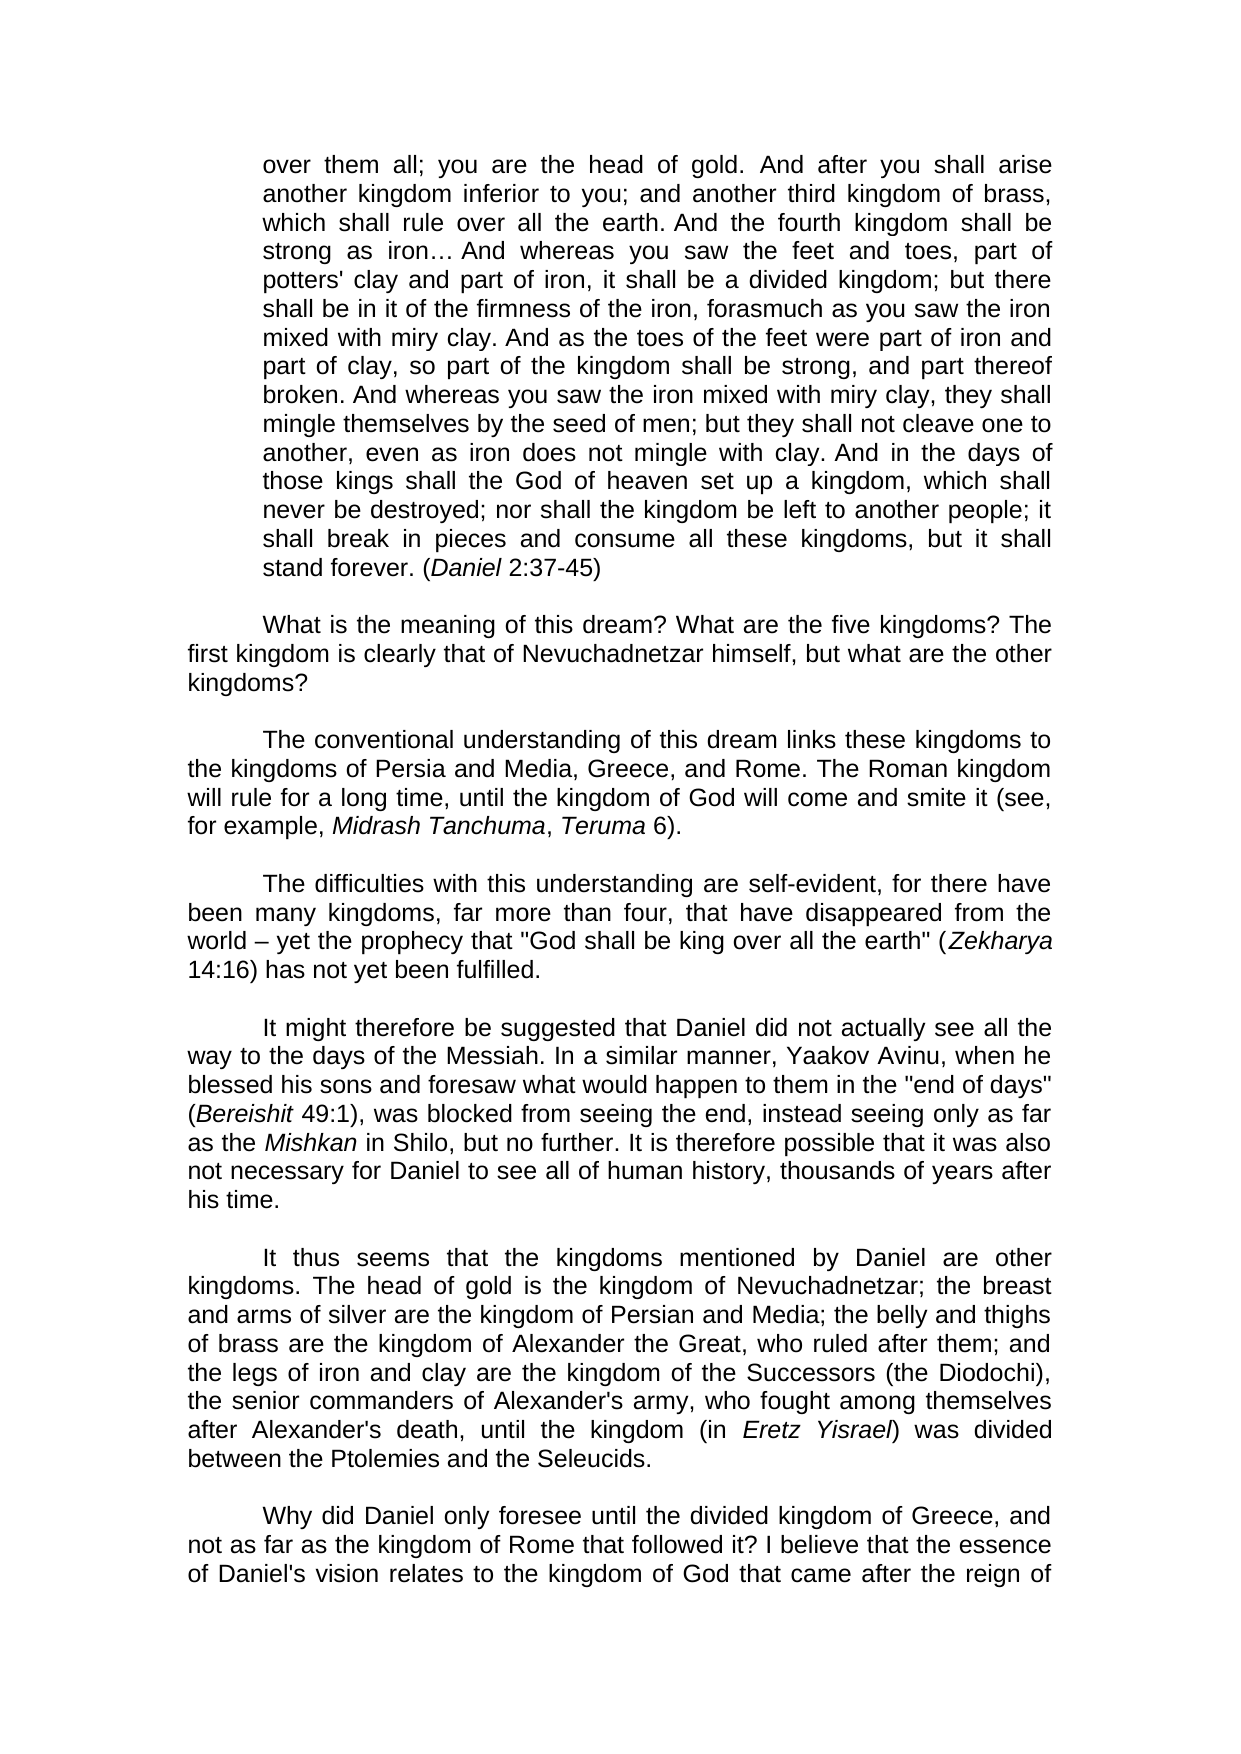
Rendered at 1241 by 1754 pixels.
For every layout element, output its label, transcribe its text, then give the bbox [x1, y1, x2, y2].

text It thus seems that the kingdoms mentioned by Daniel are other kingdoms. The head of gold is the kingdom of Nevuchadnetzar; the breast and arms of silver are the kingdom of Persian and Media; the belly and thighs of brass are the kingdom of Alexander the Great, who ruled after them; and the legs of iron and clay are the kingdom of the Successors (the Diodochi), the senior commanders of Alexander's army, who fought among themselves after Alexander's death, until the kingdom (in Eretz Yisrael) was divided between the Ptolemies and the Seleucids. [187, 1242, 1053, 1472]
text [187, 1501, 1053, 1587]
text What is the meaning of this dream? What are the five kingdoms? The first kingdom is clearly that of Nevuchadnetzar himself, but what are the other kingdoms? [187, 610, 1053, 696]
text The conventional understanding of this dream links these kingdoms to the kingdoms of Persia and Media, Greece, and Rome. The Roman kingdom will rule for a long time, until the kingdom of God will come and smite it (see, for example, Midrash Tanchuma, Teruma 6). [187, 725, 1053, 840]
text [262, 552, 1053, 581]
text The difficulties with this understanding are self-evident, for there have been many kingdoms, far more than four, that have disappeared from the world – yet the prophecy that "God shall be king over all the earth" (Zekharya 14:16) has not yet been fulfilled. [187, 869, 1053, 984]
text It might therefore be suggested that Daniel did not actually see all the way to the days of the Messiah. In a similar manner, Yaakov Avinu, when he blessed his sons and foresaw what would happen to them in the "end of days" (Bereishit 49:1), was blocked from seeing the end, instead seeing only as far as the Mishkan in Shilo, but no further. It is therefore possible that it was also not necessary for Daniel to see all of human history, thousands of years after his time. [187, 1012, 1053, 1214]
